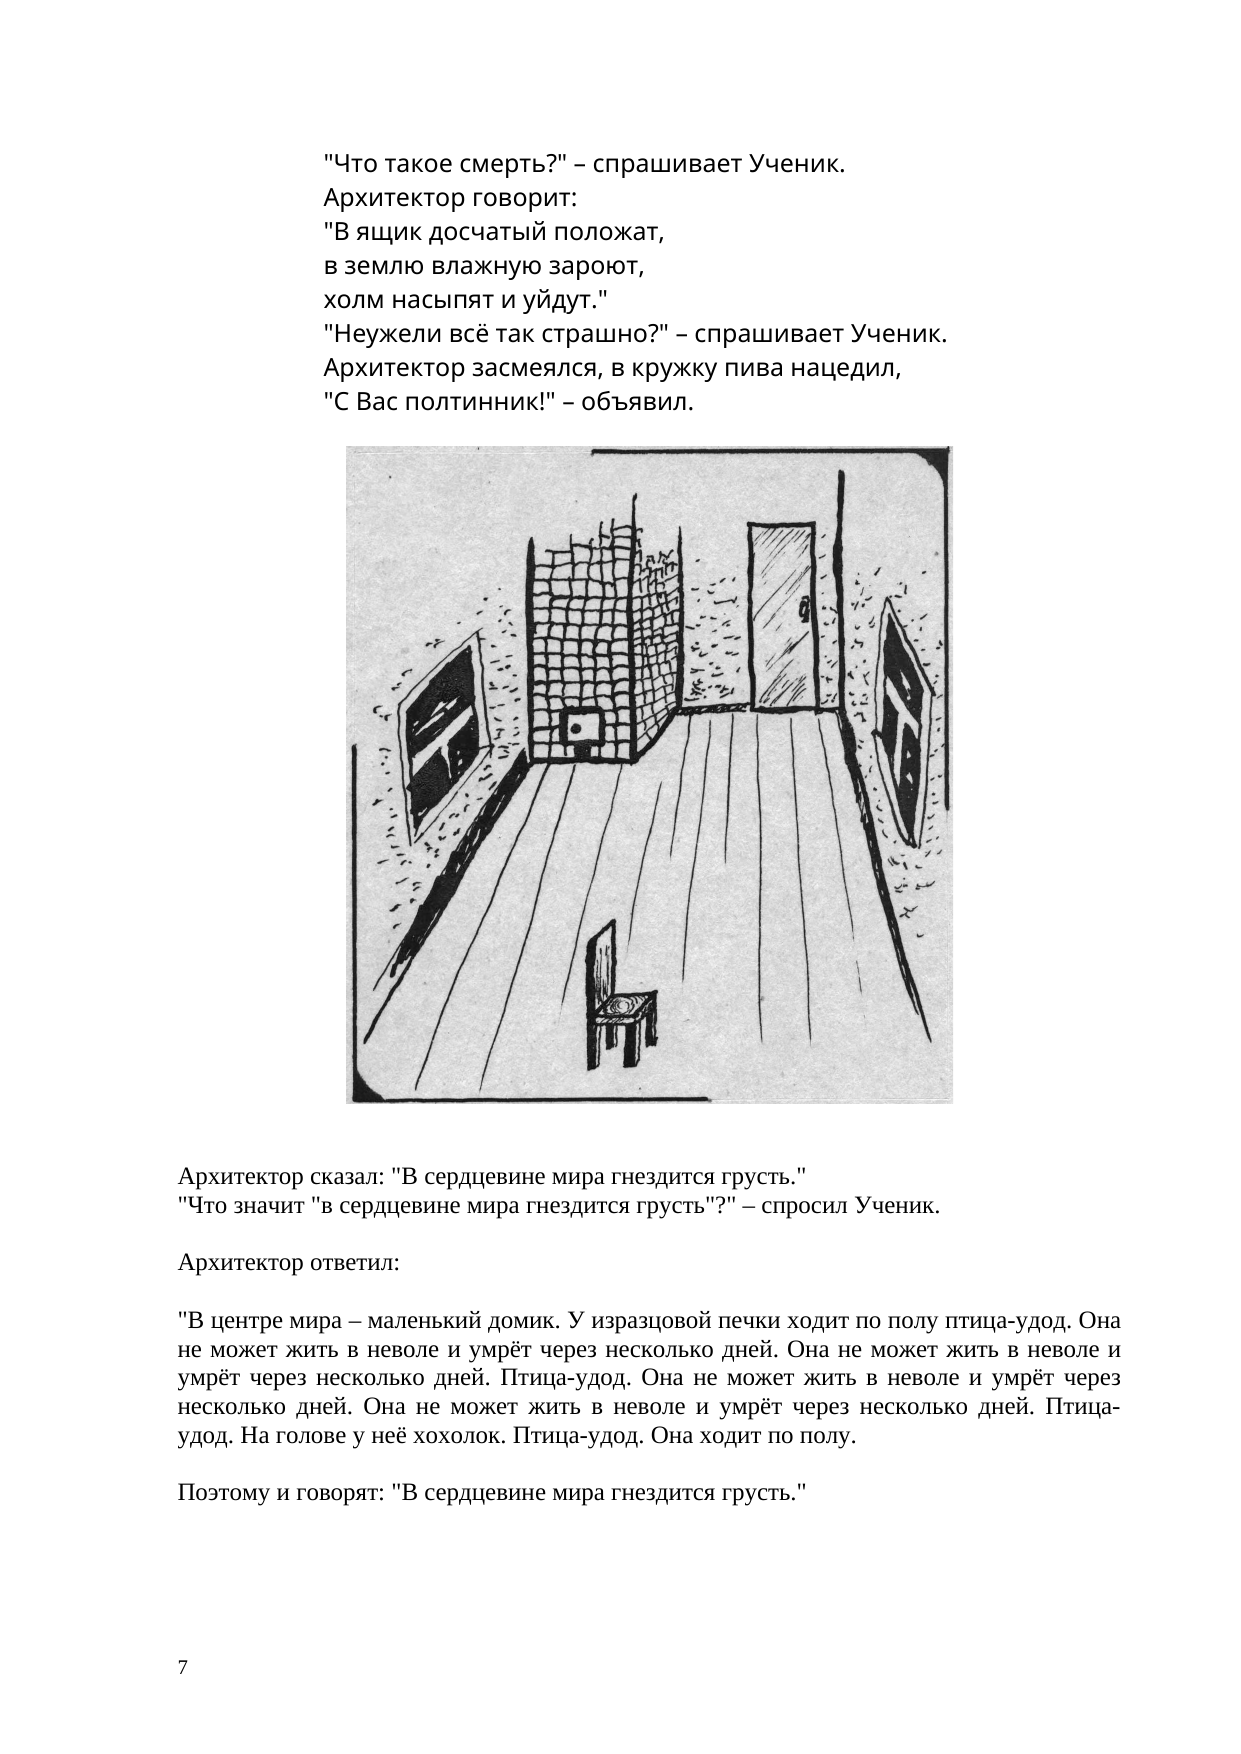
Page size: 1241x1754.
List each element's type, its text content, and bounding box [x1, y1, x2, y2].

text Архитектор ответил: [177, 1247, 1122, 1276]
table_header "Что такое смерть?" – спрашивает Ученик. Архитектор говорит: "В ящик досчатый положат, в землю влажную зароют, холм насыпят и уйдут." "Неужели всё так страшно?" – спрашивает Ученик. Архитектор засмеялся, в кружку пива нацедил, "С Вас полтинник!" – объявил. [323, 145, 976, 418]
text Архитектор сказал: "В сердцевине мира гнездится грусть." [177, 1161, 1122, 1190]
picture [346, 446, 954, 1104]
text "В центре мира – маленький домик. У изразцовой печки ходит по полу птица-удод. Она не может жить в неволе и умрёт через несколько дней. Она не может жить в неволе и умрёт через несколько дней. Птица-удод. Она не может жить в неволе и умрёт через несколько дней. Она не может жить в неволе и умрёт через несколько дней. Птица-удод. На голове у неё хохолок. Птица-удод. Она ходит по полу. [177, 1305, 1122, 1449]
text Поэтому и говорят: "В сердцевине мира гнездится грусть." [177, 1477, 1122, 1506]
text "Что значит "в сердцевине мира гнездится грусть"?" – спросил Ученик. [177, 1190, 1122, 1219]
